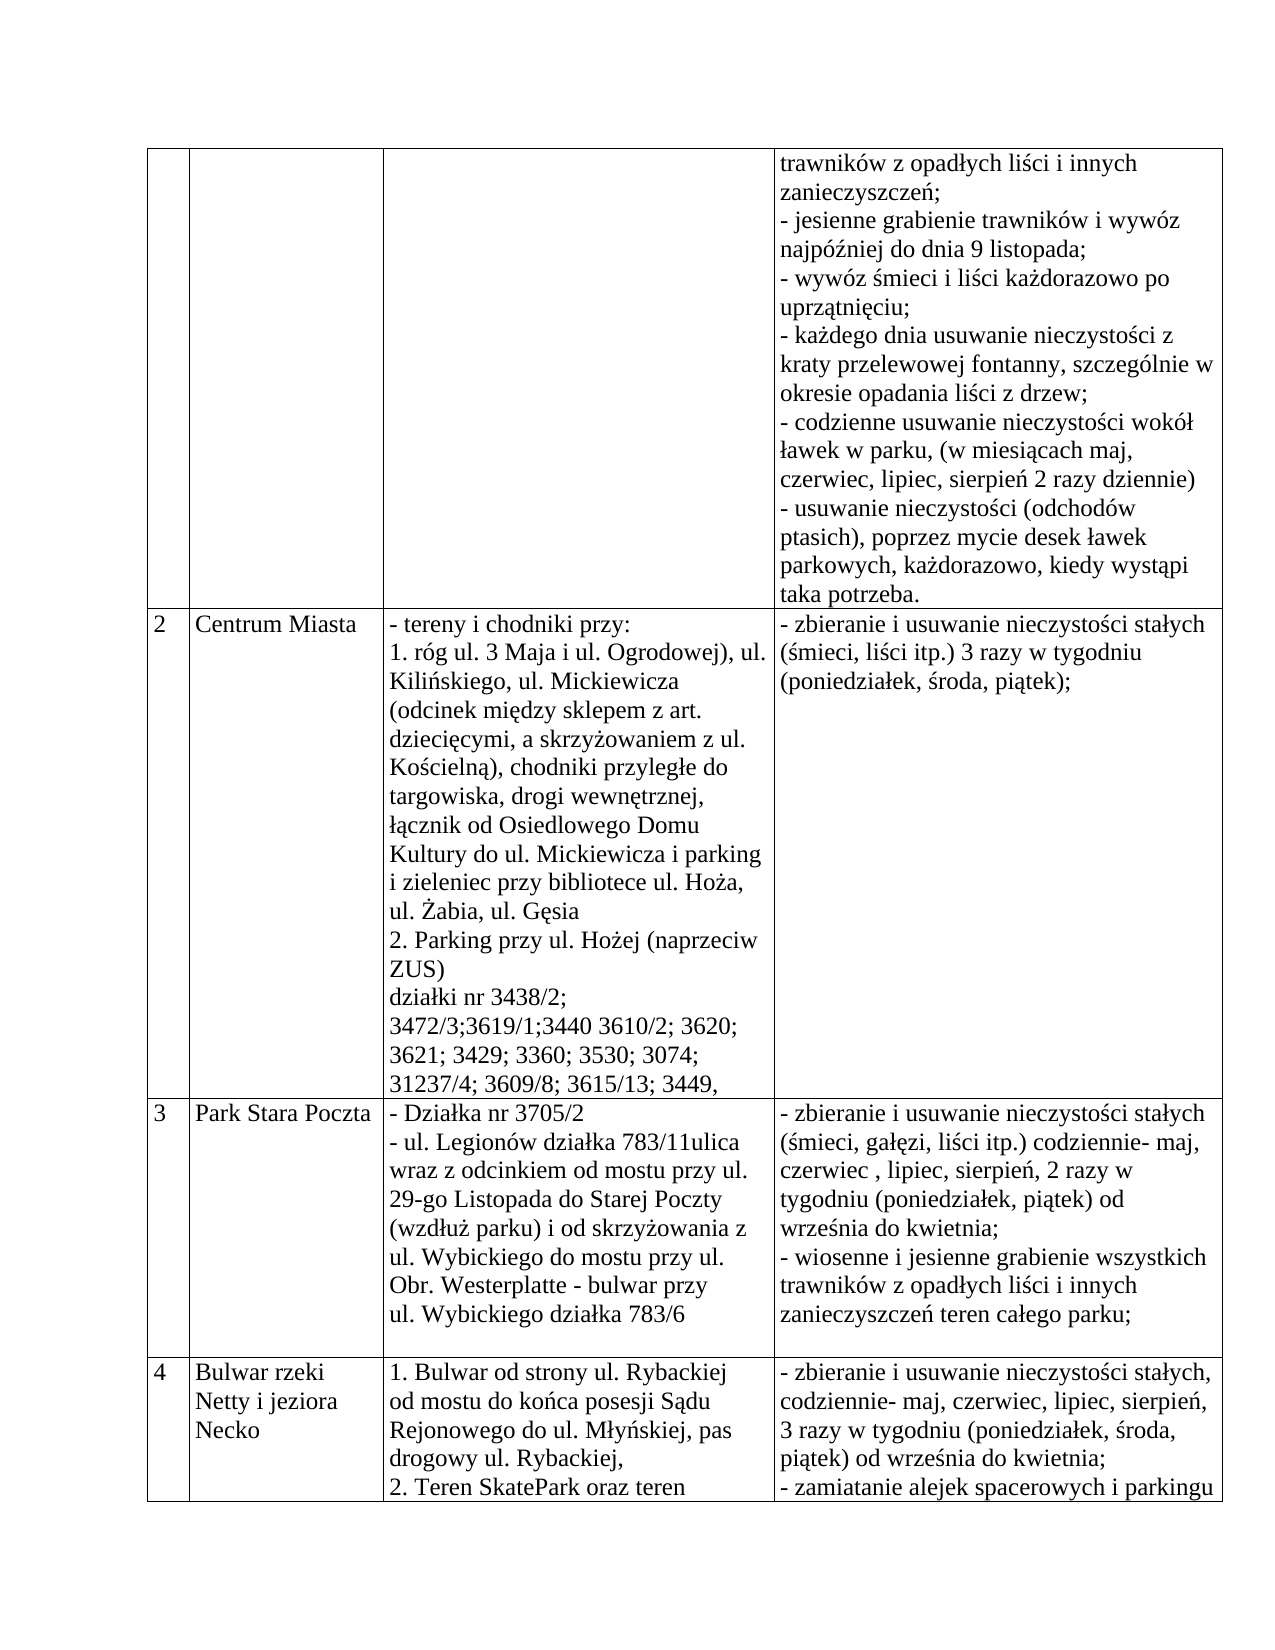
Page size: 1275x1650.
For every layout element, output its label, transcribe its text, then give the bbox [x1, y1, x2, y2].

table_cell Centrum Miasta [190, 609, 383, 1097]
table_cell 1 [148, 149, 189, 608]
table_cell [190, 149, 383, 608]
table_cell 2 [148, 609, 189, 1097]
table_cell - Działka nr 3705/2 - ul. Legionów działka 783/11ulica wraz z odcinkiem od mostu przy ul. 29-go Listopada do Starej Poczty (wzdłuż parku) i od skrzyżowania z ul. Wybickiego do mostu przy ul. Obr. Westerplatte - bulwar przy ul. Wybickiego działka 783/6 [384, 1099, 774, 1357]
table_cell Park Stara Poczta [190, 1099, 383, 1357]
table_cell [384, 1358, 774, 1501]
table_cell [190, 1358, 383, 1501]
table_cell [775, 1358, 1222, 1501]
table_cell - zbieranie i usuwanie nieczystości stałych (śmieci, liści itp.) 3 razy w tygodniu (poniedziałek, środa, piątek); [775, 609, 1222, 1097]
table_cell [384, 149, 774, 608]
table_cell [775, 149, 1222, 608]
table_cell - zbieranie i usuwanie nieczystości stałych (śmieci, gałęzi, liści itp.) codziennie- maj, czerwiec , lipiec, sierpień, 2 razy w tygodniu (poniedziałek, piątek) od września do kwietnia; - wiosenne i jesienne grabienie wszystkich trawników z opadłych liści i innych zanieczyszczeń teren całego parku; [775, 1099, 1222, 1357]
table_cell 3 [148, 1099, 189, 1357]
table_cell 4 [148, 1358, 189, 1501]
table_cell - tereny i chodniki przy: 1. róg ul. 3 Maja i ul. Ogrodowej), ul. Kilińskiego, ul. Mickiewicza (odcinek między sklepem z art. dziecięcymi, a skrzyżowaniem z ul. Kościelną), chodniki przyległe do targowiska, drogi wewnętrznej, łącznik od Osiedlowego Domu Kultury do ul. Mickiewicza i parking i zieleniec przy bibliotece ul. Hoża, ul. Żabia, ul. Gęsia 2. Parking przy ul. Hożej (naprzeciw ZUS) działki nr 3438/2; 3472/3;3619/1;3440 3610/2; 3620; 3621; 3429; 3360; 3530; 3074; 31237/4; 3609/8; 3615/13; 3449, [384, 609, 774, 1097]
